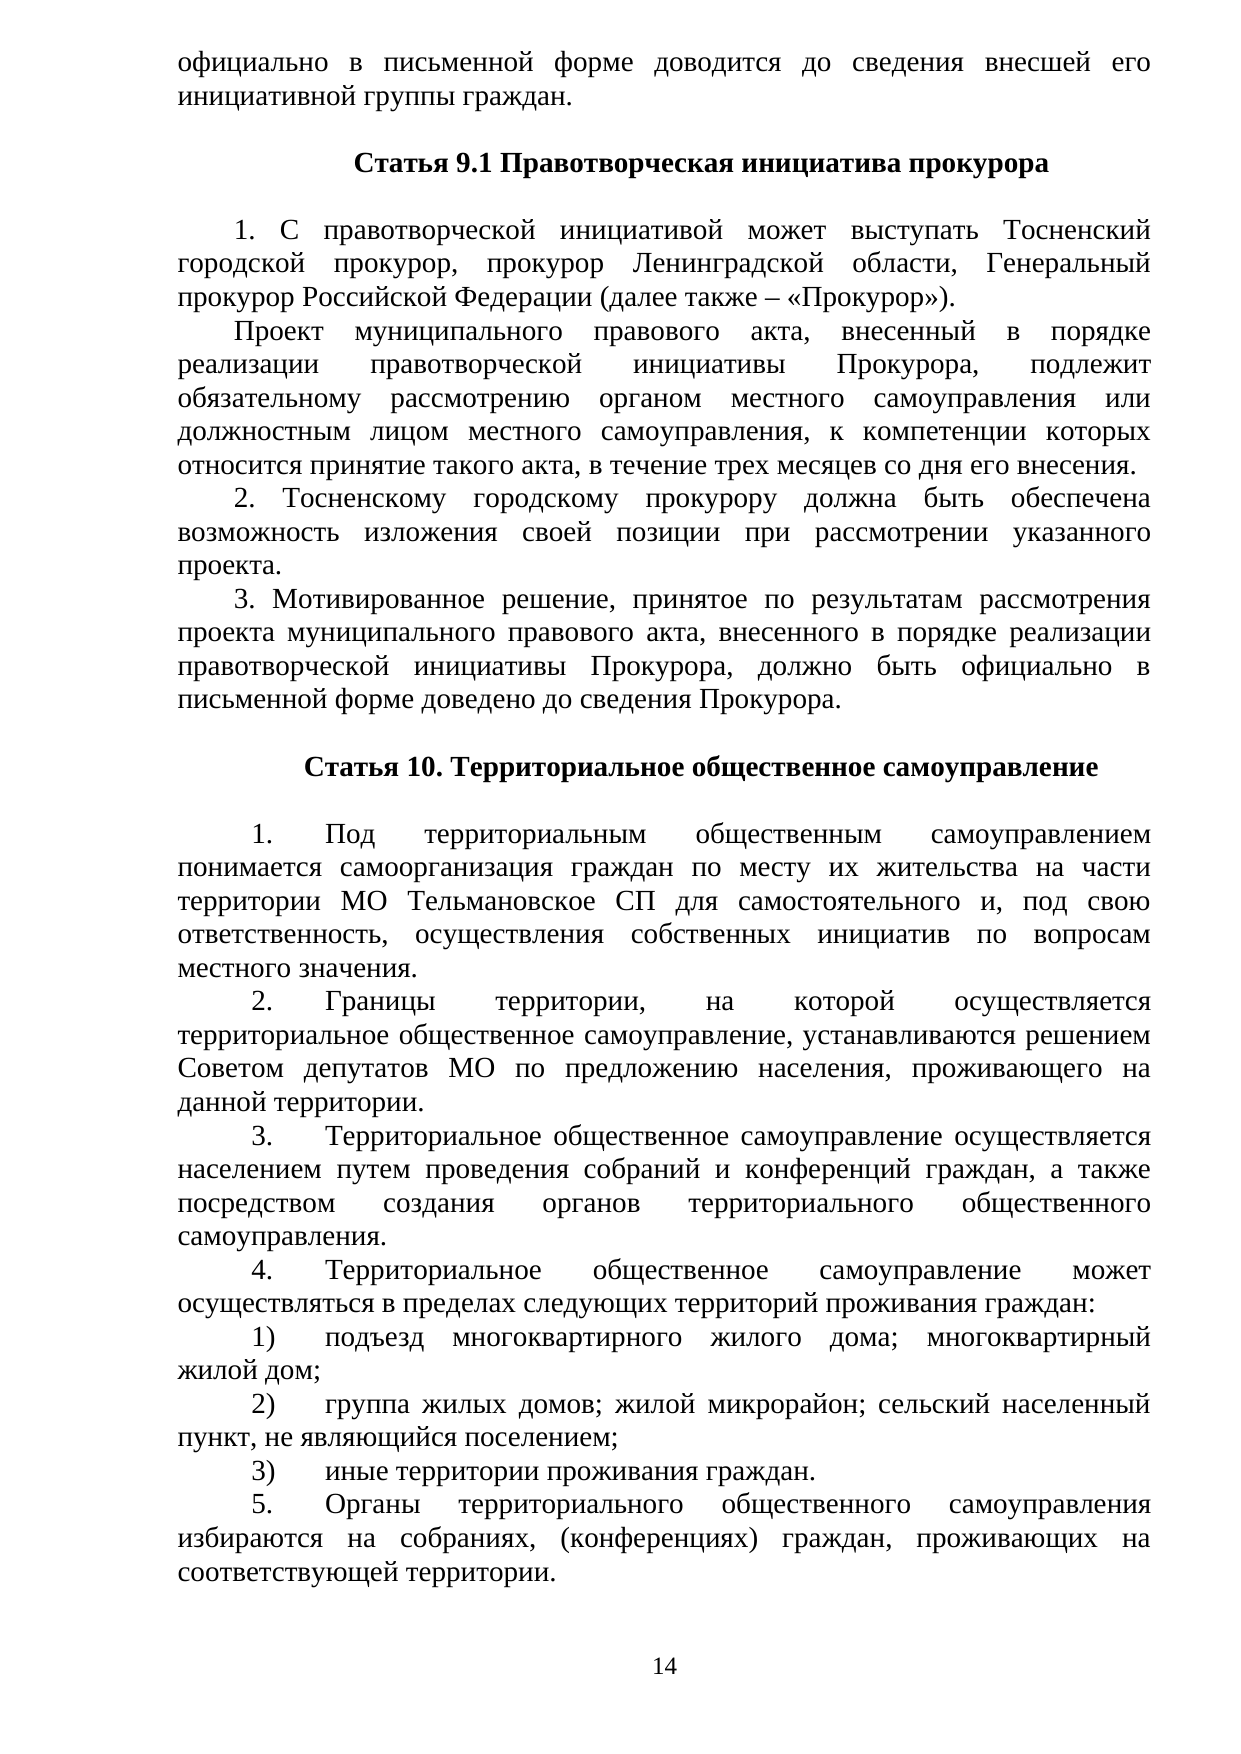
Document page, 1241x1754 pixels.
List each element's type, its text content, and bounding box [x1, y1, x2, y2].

text 2. Тосненскому городскому прокурору должна быть обеспечена возможность изложения своей позиции при рассмотрении указанного проекта. [177, 480, 1152, 581]
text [177, 44, 1152, 111]
list подъезд многоквартирного жилого дома; многоквартирный жилой дом; [177, 1319, 1152, 1386]
text Статья 10. Территориальное общественное самоуправление [177, 749, 1152, 782]
list Границы территории, на которой осуществляется территориальное общественное самоуправление, устанавливаются решением Советом депутатов МО по предложению населения, проживающего на данной территории. [177, 983, 1152, 1118]
text 1. С правотворческой инициативой может выступать Тосненский городской прокурор, прокурор Ленинградской области, Генеральный прокурор Российской Федерации (далее также – «Прокурор»). [177, 212, 1152, 313]
list Под территориальным общественным самоуправлением понимается самоорганизация граждан по месту их жительства на части территории МО Тельмановское СП для самостоятельного и, под свою ответственность, осуществления собственных инициатив по вопросам местного значения. [177, 816, 1152, 983]
list группа жилых домов; жилой микрорайон; сельский населенный пункт, не являющийся поселением; [177, 1386, 1152, 1453]
list Органы территориального общественного самоуправления избираются на собраниях, (конференциях) граждан, проживающих на соответствующей территории. [177, 1487, 1152, 1587]
list Территориальное общественное самоуправление осуществляется населением путем проведения собраний и конференций граждан, а также посредством создания органов территориального общественного самоуправления. [177, 1118, 1152, 1252]
text Статья 9.1 Правотворческая инициатива прокурора [177, 145, 1152, 178]
list иные территории проживания граждан. [177, 1453, 1152, 1487]
text 3. Мотивированное решение, принятое по результатам рассмотрения проекта муниципального правового акта, внесенного в порядке реализации правотворческой инициативы Прокурора, должно быть официально в письменной форме доведено до сведения Прокурора. [177, 581, 1152, 715]
list Территориальное общественное самоуправление может осуществляться в пределах следующих территорий проживания граждан: [177, 1252, 1152, 1319]
text Проект муниципального правового акта, внесенный в порядке реализации правотворческой инициативы Прокурора, подлежит обязательному рассмотрению органом местного самоуправления или должностным лицом местного самоуправления, к компетенции которых относится принятие такого акта, в течение трех месяцев со дня его внесения. [177, 313, 1152, 480]
